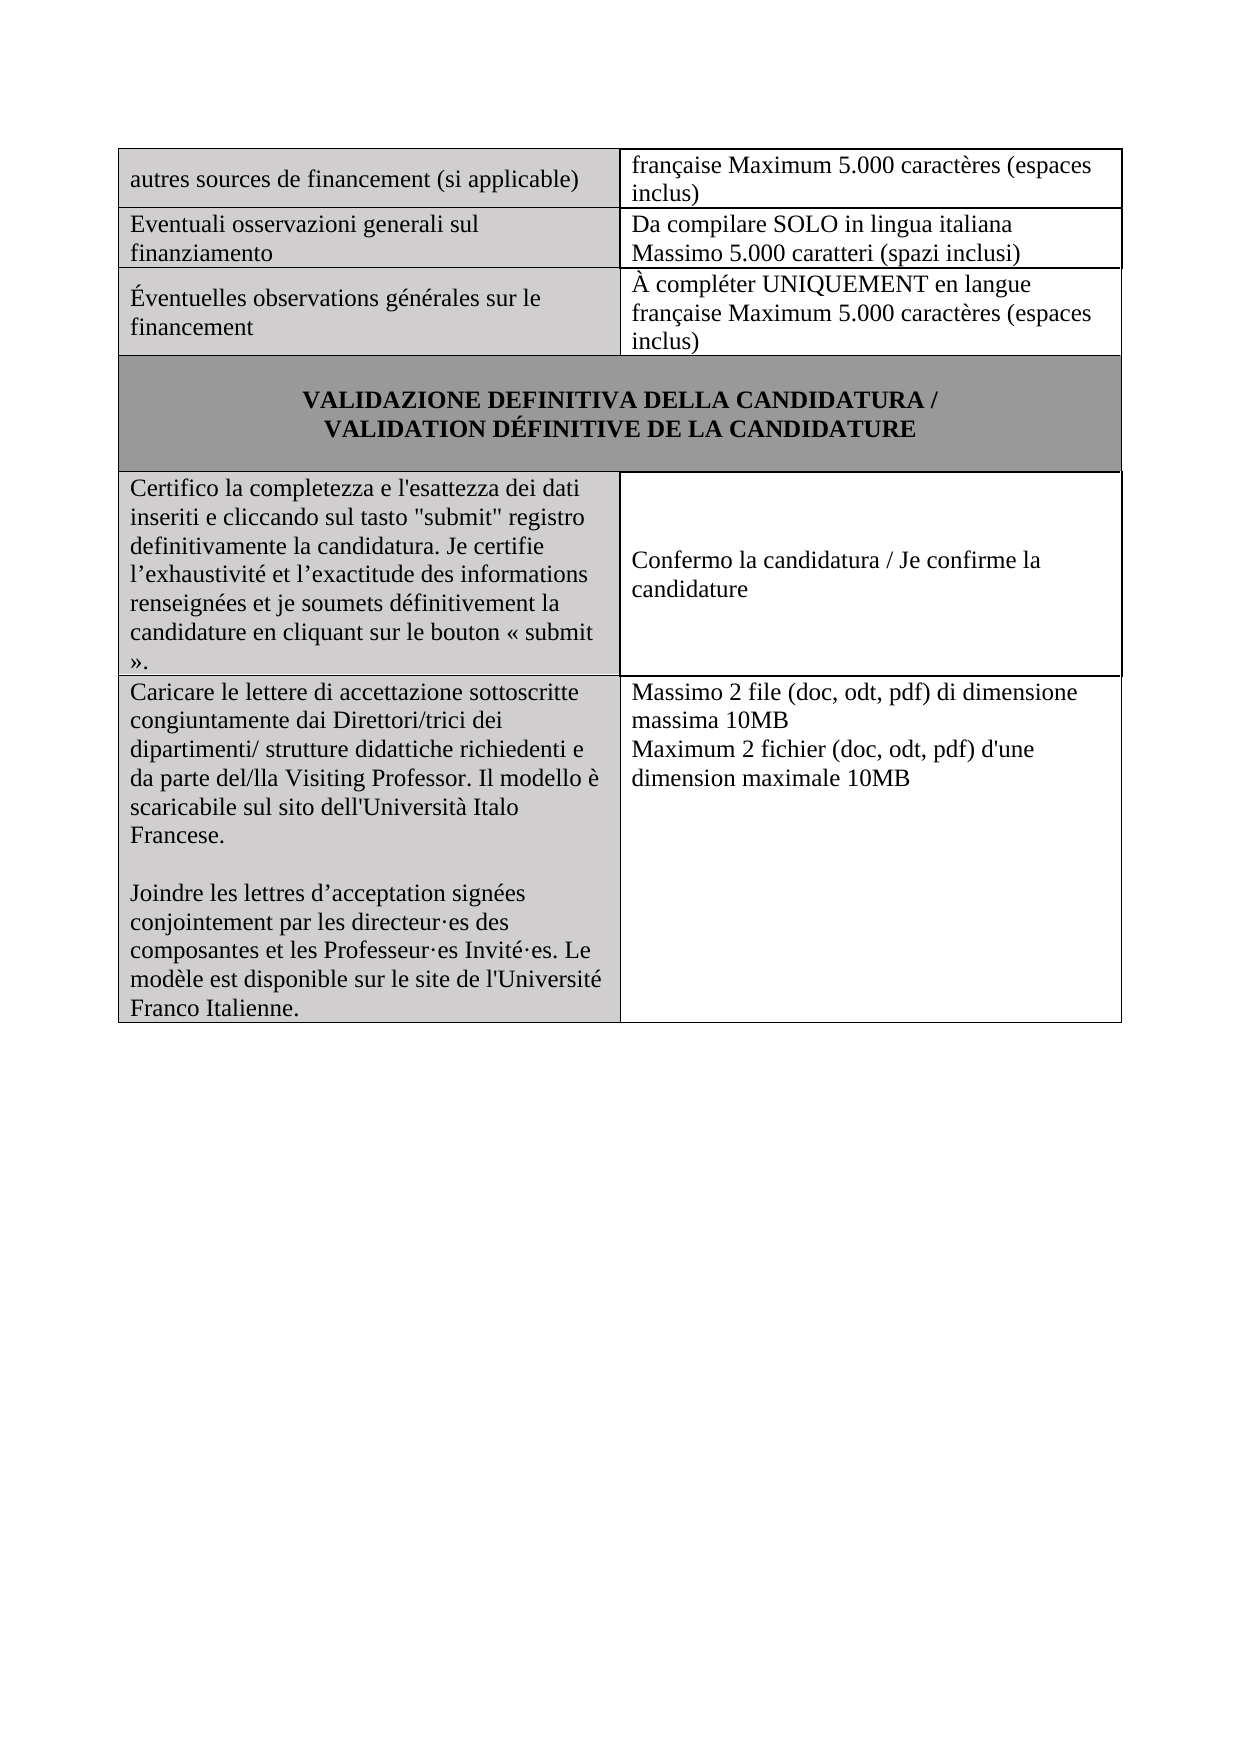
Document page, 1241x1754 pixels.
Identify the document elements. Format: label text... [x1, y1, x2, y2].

table_cell Certifico la completezza e l'esattezza dei dati inseriti e cliccando sul tasto "submit" registro definitivamente la candidatura. Je certifie l’exhaustivité et l’exactitude des informations renseignées et je soumets définitivement la candidature en cliquant sur le bouton « submit ». [119, 472, 619, 674]
table_cell Confermo la candidatura / Je confirme la candidature [621, 471, 1121, 674]
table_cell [119, 149, 619, 207]
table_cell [621, 150, 1121, 207]
table_cell Massimo 2 file (doc, odt, pdf) di dimensione massima 10MB Maximum 2 fichier (doc, odt, pdf) d'une dimension maximale 10MB [621, 675, 1121, 1022]
table_cell Da compilare SOLO in lingua italiana Massimo 5.000 caratteri (spazi inclusi) [621, 209, 1121, 267]
table_cell À compléter UNIQUEMENT en langue française Maximum 5.000 caractères (espaces inclus) [621, 267, 1121, 355]
table_cell Eventuali osservazioni generali sul finanziamento [119, 208, 619, 267]
table_cell Caricare le lettere di accettazione sottoscritte congiuntamente dai Direttori/trici dei dipartimenti/ strutture didattiche richiedenti e da parte del/lla Visiting Professor. Il modello è scaricabile sul sito dell'Università Italo Francese. Joindre les lettres d’acceptation signées conjointement par les directeur·es des composantes et les Professeur·es Invité·es. Le modèle est disponible sur le site de l'Université Franco Italienne. [119, 676, 620, 1022]
table_cell VALIDAZIONE DEFINITIVA DELLA CANDIDATURA / VALIDATION DÉFINITIVE DE LA CANDIDATURE [119, 355, 1121, 471]
table_cell Éventuelles observations générales sur le financement [119, 268, 620, 355]
